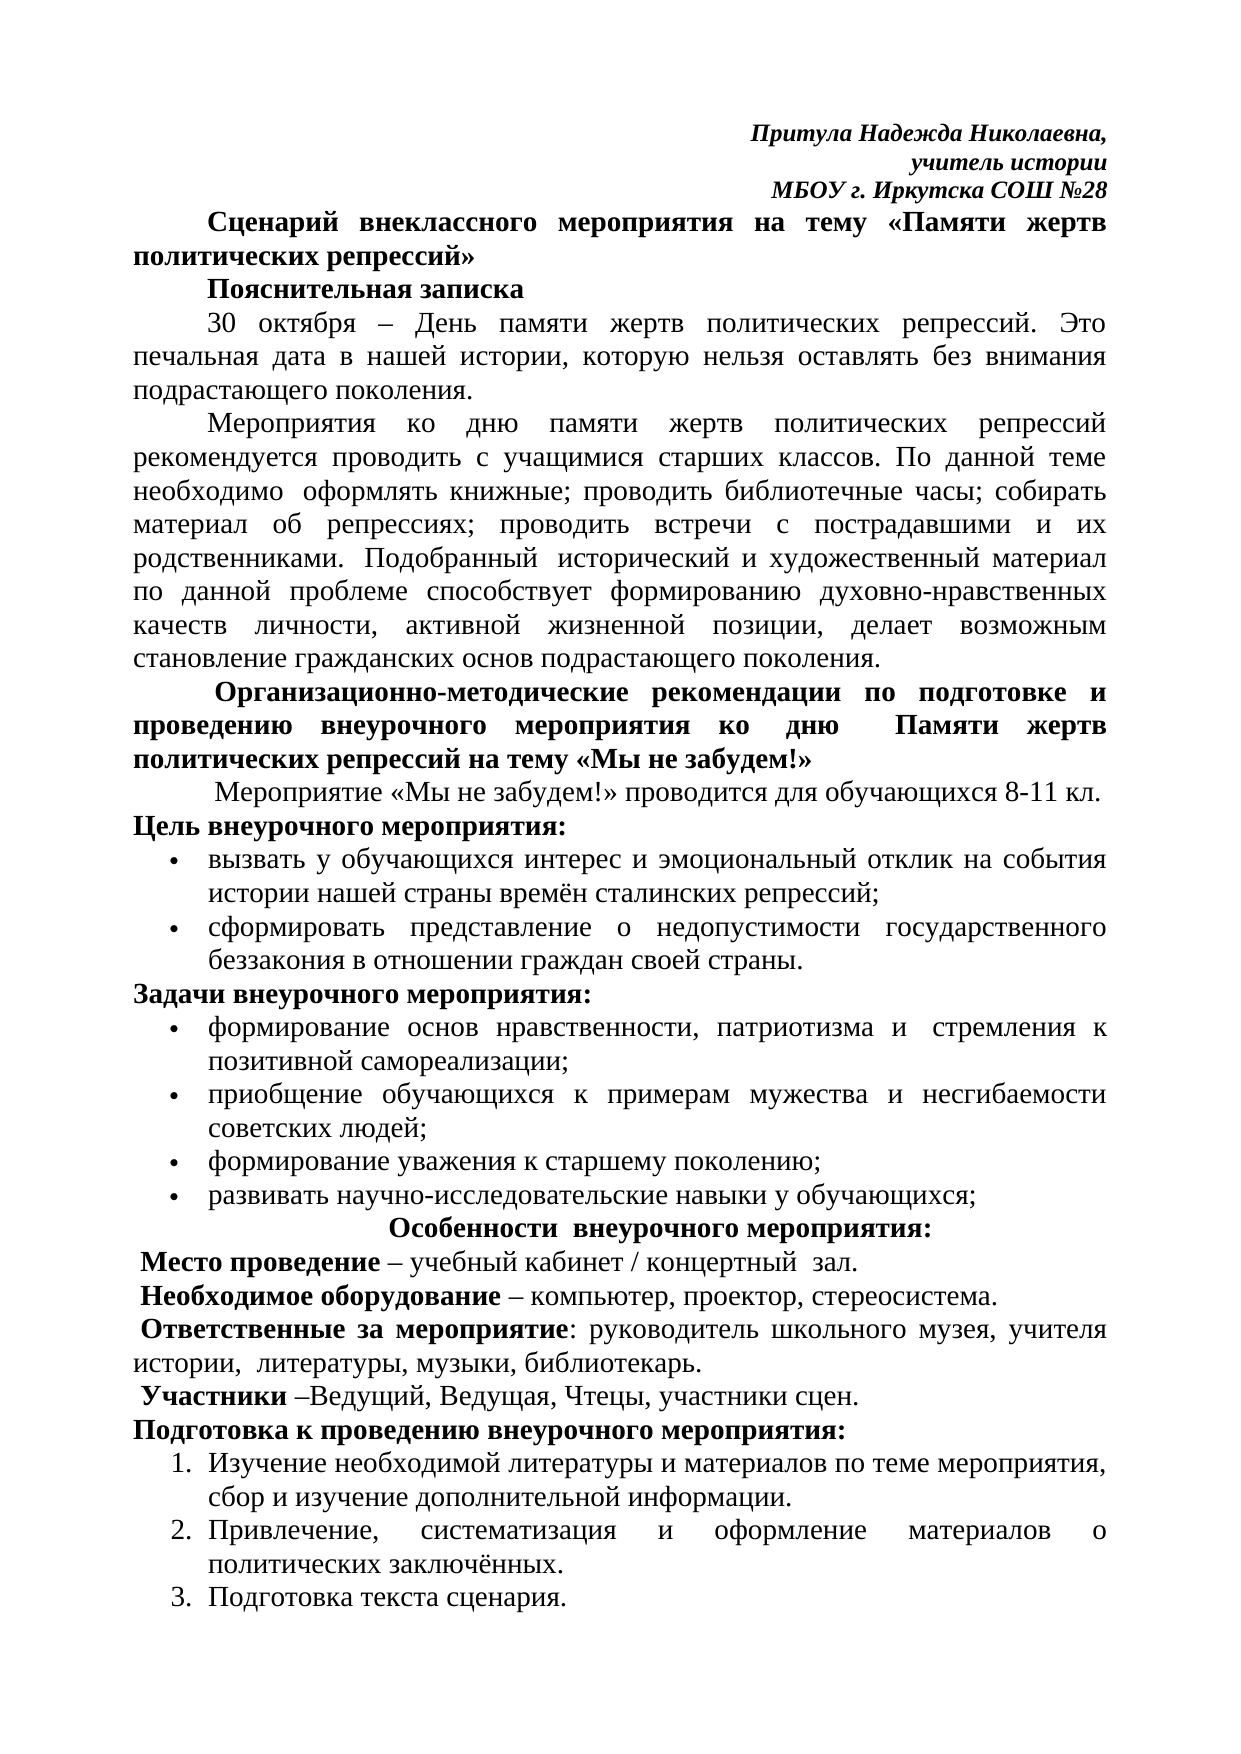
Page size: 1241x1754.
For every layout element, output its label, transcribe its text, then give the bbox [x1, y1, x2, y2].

text Ответственные за мероприятие: руководитель школьного музея, учителя истории, литературы, музыки, библиотекарь. [133, 1311, 1107, 1378]
text Участники –Ведущий, Ведущая, Чтецы, участники сцен. [133, 1378, 1107, 1412]
list формирование уважения к старшему поколению; [170, 1143, 1107, 1177]
list Привлечение, систематизация и оформление материалов о политических заключённых. [170, 1512, 1107, 1579]
text Организационно-методические рекомендации по подготовке и проведению внеурочного мероприятия ко дню Памяти жертв политических репрессий на тему «Мы не забудем!» [133, 674, 1107, 774]
list приобщение обучающихся к примерам мужества и несгибаемости советских людей; [170, 1076, 1107, 1143]
text Пояснительная записка [133, 271, 1107, 305]
text Особенности внеурочного мероприятия: [133, 1211, 1107, 1244]
text Мероприятие «Мы не забудем!» проводится для обучающихся 8-11 кл. [133, 774, 1107, 808]
text Цель внеурочного мероприятия: [133, 808, 1107, 842]
list развивать научно-исследовательские навыки у обучающихся; [170, 1177, 1107, 1211]
list формирование основ нравственности, патриотизма и стремления к позитивной самореализации; [170, 1009, 1107, 1076]
text Притула Надежда Николаевна, [133, 118, 1107, 147]
text Задачи внеурочного мероприятия: [133, 976, 1107, 1009]
text учитель истории [133, 147, 1107, 176]
text Место проведение – учебный кабинет / концертный зал. [133, 1244, 1107, 1278]
list сформировать представление о недопустимости государственного беззакония в отношении граждан своей страны. [170, 909, 1107, 976]
text 30 октября – День памяти жертв политических репрессий. Это печальная дата в нашей истории, которую нельзя оставлять без внимания подрастающего поколения. [133, 305, 1107, 406]
text Мероприятия ко дню памяти жертв политических репрессий рекомендуется проводить с учащимися старших классов. По данной теме необходимо оформлять книжные; проводить библиотечные часы; собирать материал об репрессиях; проводить встречи с пострадавшими и их родственниками. Подобранный исторический и художественный материал по данной проблеме способствует формированию духовно-нравственных качеств личности, активной жизненной позиции, делает возможным становление гражданских основ подрастающего поколения. [133, 406, 1107, 674]
text Подготовка к проведению внеурочного мероприятия: [133, 1412, 1107, 1445]
list Подготовка текста сценария. [170, 1579, 1107, 1613]
text Необходимое оборудование – компьютер, проектор, стереосистема. [133, 1278, 1107, 1311]
text Сценарий внеклассного мероприятия на тему «Памяти жертв политических репрессий» [133, 204, 1107, 271]
text МБОУ г. Иркутска СОШ №28 [133, 176, 1107, 204]
list вызвать у обучающихся интерес и эмоциональный отклик на события истории нашей страны времён сталинских репрессий; [170, 842, 1107, 909]
list Изучение необходимой литературы и материалов по теме мероприятия, сбор и изучение дополнительной информации. [170, 1445, 1107, 1512]
